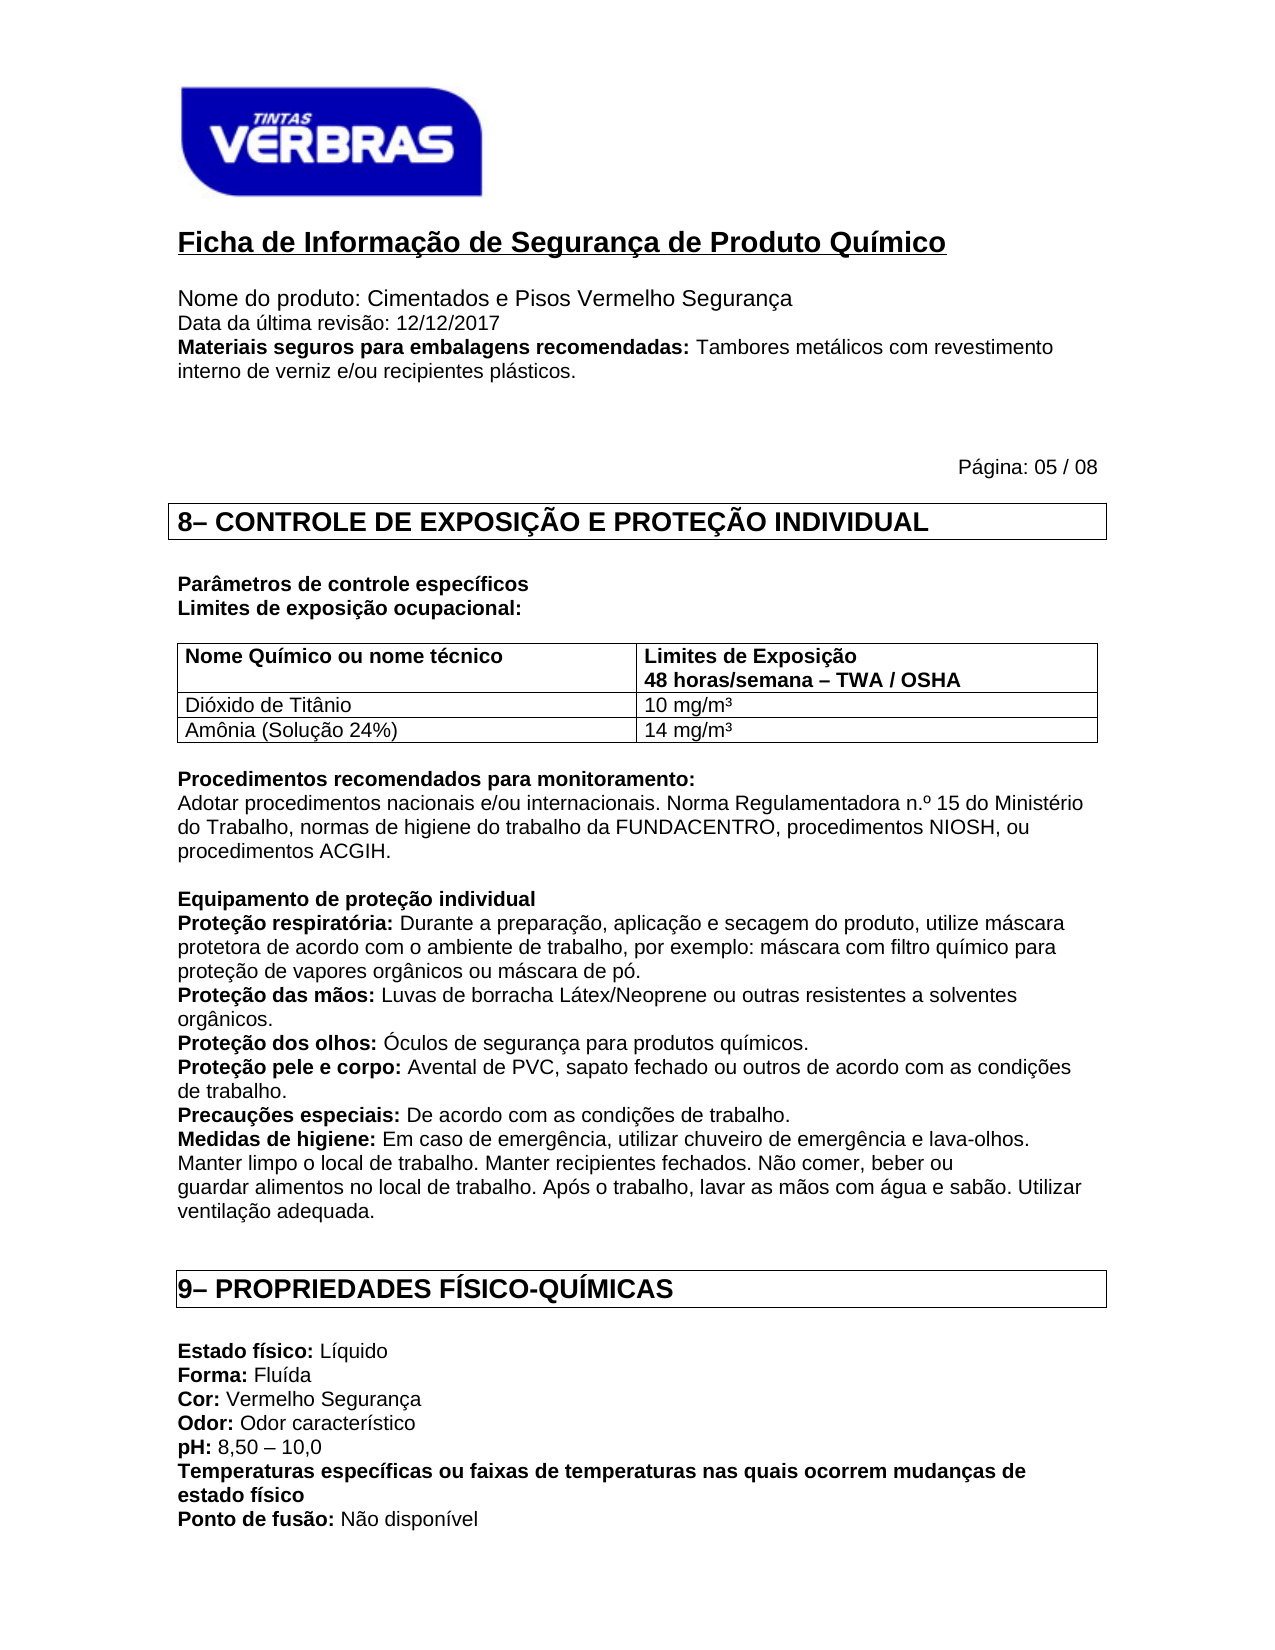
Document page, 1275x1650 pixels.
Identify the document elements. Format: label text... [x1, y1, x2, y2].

text Página: 05 / 08 [177, 455, 1098, 479]
table_cell 10 mg/m³ [637, 693, 1097, 717]
text Ponto de fusão: Não disponível [177, 1507, 1098, 1531]
text 8– CONTROLE DE EXPOSIÇÃO E PROTEÇÃO INDIVIDUAL [169, 504, 1106, 539]
text Proteção dos olhos: Óculos de segurança para produtos químicos. [177, 1031, 1098, 1055]
picture [177, 73, 487, 216]
text guardar alimentos no local de trabalho. Após o trabalho, lavar as mãos com água e sabão. Utilizar ventilação adequada. [177, 1174, 1098, 1222]
text Procedimentos recomendados para monitoramento: [177, 767, 1098, 791]
text protetora de acordo com o ambiente de trabalho, por exemplo: máscara com filtro químico para proteção de vapores orgânicos ou máscara de pó. [177, 935, 1098, 983]
text Temperaturas específicas ou faixas de temperaturas nas quais ocorrem mudanças de estado físico [177, 1459, 1098, 1507]
text Proteção respiratória: Durante a preparação, aplicação e secagem do produto, utilize máscara [177, 911, 1098, 935]
text 9– PROPRIEDADES FÍSICO-QUÍMICAS [177, 1271, 1106, 1307]
text Estado físico: Líquido [177, 1339, 1098, 1363]
text Medidas de higiene: Em caso de emergência, utilizar chuveiro de emergência e lava-olhos. Manter limpo o local de trabalho. Manter recipientes fechados. Não comer, beber ou [177, 1127, 1098, 1174]
text Proteção das mãos: Luvas de borracha Látex/Neoprene ou outras resistentes a solventes orgânicos. [177, 983, 1098, 1031]
text Equipamento de proteção individual [177, 887, 1098, 911]
text Odor: Odor característico [177, 1411, 1098, 1435]
table_header Nome Químico ou nome técnico [178, 644, 636, 692]
table_cell Dióxido de Titânio [178, 693, 636, 717]
text Precauções especiais: De acordo com as condições de trabalho. [177, 1103, 1098, 1127]
table_cell 14 mg/m³ [637, 718, 1097, 742]
table_header Limites de Exposição 48 horas/semana – TWA / OSHA [637, 644, 1097, 692]
text Adotar procedimentos nacionais e/ou internacionais. Norma Regulamentadora n.º 15 do Ministério do Trabalho, normas de higiene do trabalho da FUNDACENTRO, procedimentos NIOSH, ou procedimentos ACGIH. [177, 791, 1098, 863]
text Materiais seguros para embalagens recomendadas: Tambores metálicos com revestimento interno de verniz e/ou recipientes plásticos. [177, 335, 1098, 383]
text pH: 8,50 – 10,0 [177, 1435, 1098, 1459]
text Proteção pele e corpo: Avental de PVC, sapato fechado ou outros de acordo com as condições de trabalho. [177, 1055, 1098, 1103]
text Forma: Fluída [177, 1363, 1098, 1387]
text Parâmetros de controle específicos [177, 571, 1098, 595]
table_cell Amônia (Solução 24%) [178, 718, 636, 742]
text Limites de exposição ocupacional: [177, 595, 1098, 619]
text Cor: Vermelho Segurança [177, 1387, 1098, 1411]
